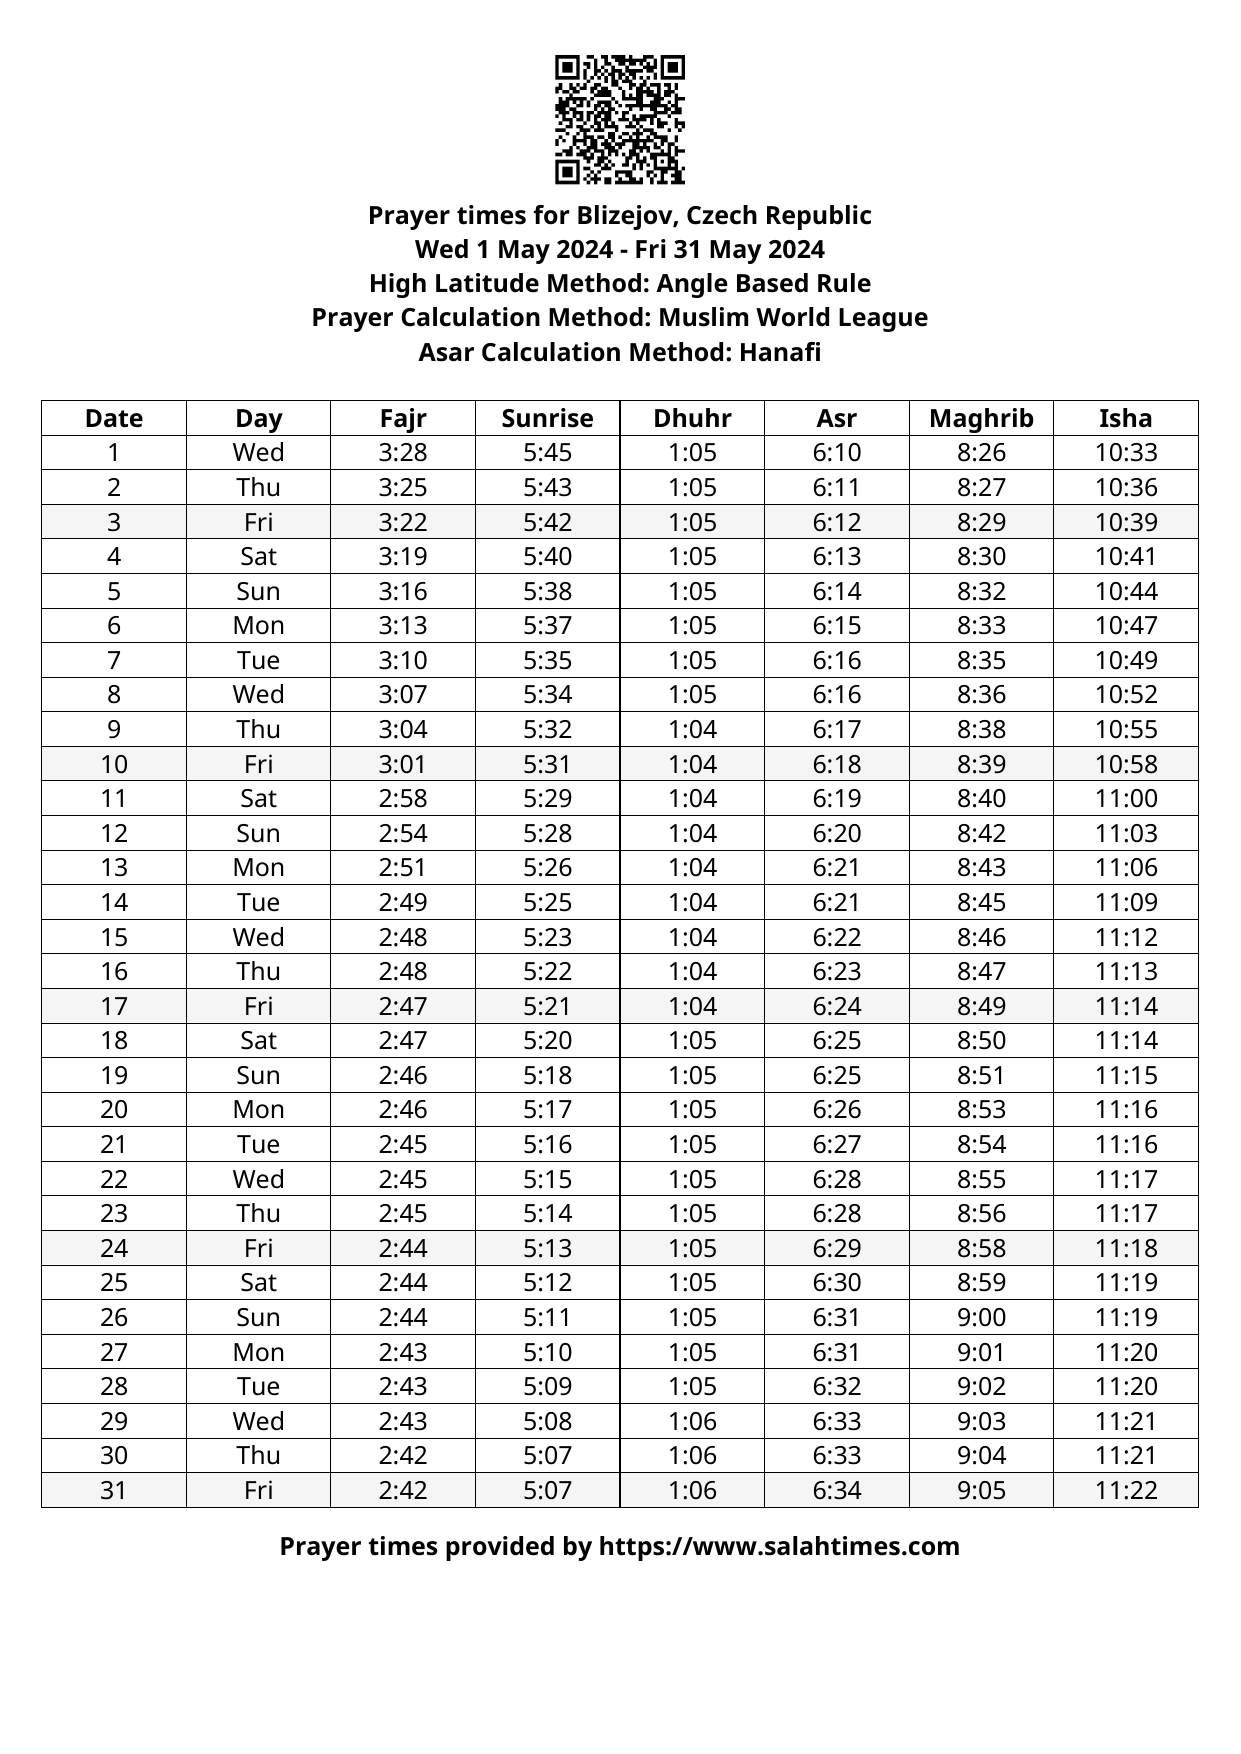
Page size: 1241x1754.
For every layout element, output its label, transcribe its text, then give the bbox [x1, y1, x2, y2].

table_cell 19 [42, 1058, 186, 1092]
table_cell 5:42 [476, 505, 619, 538]
table_cell 5:22 [476, 954, 619, 988]
table_cell 8:29 [910, 505, 1053, 538]
table_cell 1:04 [621, 885, 764, 919]
table_cell 6:33 [765, 1439, 909, 1472]
table_cell 3 [42, 505, 186, 538]
table_cell 8:43 [910, 851, 1053, 884]
table_cell Mon [187, 851, 330, 884]
table_cell 8:49 [910, 989, 1053, 1022]
table_cell 2:48 [331, 954, 475, 988]
table_cell 6 [42, 609, 186, 642]
table_cell 1:05 [621, 1266, 764, 1299]
table_cell 5:29 [476, 781, 619, 815]
table_cell 5:34 [476, 678, 619, 711]
table_cell 6:18 [765, 747, 909, 780]
table_cell 1:05 [621, 1300, 764, 1334]
table_cell 1:05 [621, 1162, 764, 1195]
table_cell 2:43 [331, 1404, 475, 1437]
table_cell 8:39 [910, 747, 1053, 780]
table_cell 9:01 [910, 1335, 1053, 1368]
table_cell 11:22 [1054, 1473, 1198, 1507]
table_header Dhuhr [621, 401, 764, 434]
table_cell 3:28 [331, 436, 475, 469]
text Asar Calculation Method: Hanafi [42, 334, 1198, 368]
table_cell 9:05 [910, 1473, 1053, 1507]
table_cell 1:05 [621, 678, 764, 711]
table_cell 5:18 [476, 1058, 619, 1092]
table_cell 18 [42, 1024, 186, 1057]
table_cell 11:19 [1054, 1300, 1198, 1334]
table_cell 9:02 [910, 1369, 1053, 1403]
table_cell Fri [187, 1231, 330, 1264]
table_cell 6:16 [765, 678, 909, 711]
table_cell Tue [187, 885, 330, 919]
table_cell 25 [42, 1266, 186, 1299]
table_cell 6:31 [765, 1335, 909, 1368]
table_cell 11:06 [1054, 851, 1198, 884]
table_cell 1:05 [621, 1196, 764, 1230]
table_cell 10:58 [1054, 747, 1198, 780]
table_cell 4 [42, 539, 186, 573]
table_cell Mon [187, 609, 330, 642]
table_cell Mon [187, 1093, 330, 1126]
table_cell 6:14 [765, 574, 909, 607]
table_cell 1:05 [621, 643, 764, 677]
table_cell Thu [187, 954, 330, 988]
table_cell 5:17 [476, 1093, 619, 1126]
table_cell 10:36 [1054, 470, 1198, 504]
table_cell 11:15 [1054, 1058, 1198, 1092]
table_cell 3:25 [331, 470, 475, 504]
table_cell 13 [42, 851, 186, 884]
table_cell 27 [42, 1335, 186, 1368]
table_cell Tue [187, 643, 330, 677]
table_cell 28 [42, 1369, 186, 1403]
table_cell 10:47 [1054, 609, 1198, 642]
table_cell 8:50 [910, 1024, 1053, 1057]
table_cell 9:00 [910, 1300, 1053, 1334]
table_cell 2:47 [331, 1024, 475, 1057]
table_header Maghrib [910, 401, 1053, 434]
table_cell 2:44 [331, 1300, 475, 1334]
table_cell 11:14 [1054, 989, 1198, 1022]
table_cell 5:07 [476, 1473, 619, 1507]
table_cell 2:46 [331, 1093, 475, 1126]
table_cell 8:38 [910, 712, 1053, 746]
table_cell 6:28 [765, 1196, 909, 1230]
table_cell Wed [187, 436, 330, 469]
table_cell 1:05 [621, 1093, 764, 1126]
table_cell 1:05 [621, 1335, 764, 1368]
table_cell 24 [42, 1231, 186, 1264]
table_cell 5:14 [476, 1196, 619, 1230]
table_cell 2:45 [331, 1127, 475, 1161]
table_cell Sun [187, 1300, 330, 1334]
table_cell 11:17 [1054, 1162, 1198, 1195]
table_cell 1:05 [621, 1127, 764, 1161]
table_cell 1:05 [621, 505, 764, 538]
table_cell 5:28 [476, 816, 619, 849]
table_cell 2:49 [331, 885, 475, 919]
table_cell 6:23 [765, 954, 909, 988]
table_cell 5:35 [476, 643, 619, 677]
table_header Isha [1054, 401, 1198, 434]
table_cell 10:41 [1054, 539, 1198, 573]
table_cell 8:36 [910, 678, 1053, 711]
table_cell 2 [42, 470, 186, 504]
table_cell 6:25 [765, 1024, 909, 1057]
table_cell 26 [42, 1300, 186, 1334]
table_cell Wed [187, 920, 330, 953]
table_cell 8:27 [910, 470, 1053, 504]
table_cell 6:21 [765, 851, 909, 884]
table_cell 2:43 [331, 1369, 475, 1403]
table_cell 6:28 [765, 1162, 909, 1195]
table_cell 6:33 [765, 1404, 909, 1437]
table_cell 5:43 [476, 470, 619, 504]
table_cell Sat [187, 1266, 330, 1299]
table_cell 8:32 [910, 574, 1053, 607]
table_cell 11:21 [1054, 1404, 1198, 1437]
table_cell 11:16 [1054, 1127, 1198, 1161]
table_cell 6:34 [765, 1473, 909, 1507]
text Wed 1 May 2024 - Fri 31 May 2024 [42, 232, 1198, 266]
table_cell 5:32 [476, 712, 619, 746]
table_cell Sun [187, 816, 330, 849]
table_cell 2:48 [331, 920, 475, 953]
table_cell 3:13 [331, 609, 475, 642]
table_cell Sat [187, 781, 330, 815]
table_cell 6:13 [765, 539, 909, 573]
table_cell 1:05 [621, 574, 764, 607]
table_cell 5:38 [476, 574, 619, 607]
table_cell 5:16 [476, 1127, 619, 1161]
table_cell Wed [187, 1162, 330, 1195]
table_cell 2:58 [331, 781, 475, 815]
text Prayer times for Blizejov, Czech Republic [42, 198, 1198, 232]
table_cell 6:26 [765, 1093, 909, 1126]
table_cell 1:04 [621, 851, 764, 884]
table_cell Thu [187, 470, 330, 504]
table_cell 1:05 [621, 609, 764, 642]
table_cell 21 [42, 1127, 186, 1161]
table_cell 11 [42, 781, 186, 815]
table_cell 11:13 [1054, 954, 1198, 988]
table_cell 1:06 [621, 1404, 764, 1437]
table_cell 1:05 [621, 1058, 764, 1092]
table_cell Sat [187, 1024, 330, 1057]
table_cell 11:21 [1054, 1439, 1198, 1472]
table_cell 2:45 [331, 1196, 475, 1230]
table_cell 22 [42, 1162, 186, 1195]
table_cell 10 [42, 747, 186, 780]
table_cell 5:45 [476, 436, 619, 469]
table_cell 6:22 [765, 920, 909, 953]
text Prayer times provided by https://www.salahtimes.com [42, 1528, 1198, 1563]
table_cell 2:42 [331, 1439, 475, 1472]
table_cell 6:10 [765, 436, 909, 469]
table_cell 9:03 [910, 1404, 1053, 1437]
table_header Date [42, 401, 186, 434]
table_cell 8:46 [910, 920, 1053, 953]
table_header Asr [765, 401, 909, 434]
table_cell 5:31 [476, 747, 619, 780]
table_cell 6:29 [765, 1231, 909, 1264]
table_cell 1:05 [621, 470, 764, 504]
table_cell 11:12 [1054, 920, 1198, 953]
table_cell 5 [42, 574, 186, 607]
table_cell 8:56 [910, 1196, 1053, 1230]
table_cell 5:11 [476, 1300, 619, 1334]
table_cell 11:17 [1054, 1196, 1198, 1230]
table_cell 1:06 [621, 1473, 764, 1507]
table_cell 31 [42, 1473, 186, 1507]
table_cell 8:42 [910, 816, 1053, 849]
table_cell 8:40 [910, 781, 1053, 815]
table_cell 11:20 [1054, 1369, 1198, 1403]
table_header Fajr [331, 401, 475, 434]
table_cell 5:10 [476, 1335, 619, 1368]
table_cell 2:43 [331, 1335, 475, 1368]
table_cell 10:49 [1054, 643, 1198, 677]
table_cell 3:19 [331, 539, 475, 573]
table_cell 8:59 [910, 1266, 1053, 1299]
table_cell Sat [187, 539, 330, 573]
table_cell 5:08 [476, 1404, 619, 1437]
table_cell 2:44 [331, 1231, 475, 1264]
table_cell 6:25 [765, 1058, 909, 1092]
table_cell Sun [187, 1058, 330, 1092]
table_cell 6:24 [765, 989, 909, 1022]
table_cell 10:33 [1054, 436, 1198, 469]
table_cell 11:20 [1054, 1335, 1198, 1368]
table_cell 11:09 [1054, 885, 1198, 919]
table_cell 3:07 [331, 678, 475, 711]
table_cell 8:35 [910, 643, 1053, 677]
table_cell 16 [42, 954, 186, 988]
table_cell 5:21 [476, 989, 619, 1022]
table_cell 5:26 [476, 851, 619, 884]
table_header Day [187, 401, 330, 434]
table_cell Mon [187, 1335, 330, 1368]
table_cell 1:04 [621, 989, 764, 1022]
table_cell 6:21 [765, 885, 909, 919]
table_cell 11:16 [1054, 1093, 1198, 1126]
text Prayer Calculation Method: Muslim World League [42, 300, 1198, 334]
table_cell 2:54 [331, 816, 475, 849]
table_cell 6:31 [765, 1300, 909, 1334]
table_cell 1:05 [621, 1231, 764, 1264]
table_cell 3:04 [331, 712, 475, 746]
table_cell 8:54 [910, 1127, 1053, 1161]
table_cell 8:33 [910, 609, 1053, 642]
table_cell 1:04 [621, 816, 764, 849]
table_cell 3:01 [331, 747, 475, 780]
table_cell 8:26 [910, 436, 1053, 469]
table_cell 2:51 [331, 851, 475, 884]
table_cell 8:51 [910, 1058, 1053, 1092]
table_cell 17 [42, 989, 186, 1022]
table_cell 1:04 [621, 747, 764, 780]
table_cell 5:12 [476, 1266, 619, 1299]
table_cell 5:40 [476, 539, 619, 573]
table_cell Wed [187, 1404, 330, 1437]
table_cell 5:25 [476, 885, 619, 919]
table_cell Tue [187, 1127, 330, 1161]
table_cell Fri [187, 505, 330, 538]
table_cell 6:16 [765, 643, 909, 677]
table_cell 5:37 [476, 609, 619, 642]
table_cell 3:22 [331, 505, 475, 538]
table_cell 1:05 [621, 1369, 764, 1403]
table_cell 1:05 [621, 436, 764, 469]
table_cell 9 [42, 712, 186, 746]
table_cell 8:30 [910, 539, 1053, 573]
table_cell 5:20 [476, 1024, 619, 1057]
table_cell 5:13 [476, 1231, 619, 1264]
table_cell 1 [42, 436, 186, 469]
table_cell 3:16 [331, 574, 475, 607]
table_cell 20 [42, 1093, 186, 1126]
table_cell 11:03 [1054, 816, 1198, 849]
table_header Sunrise [476, 401, 619, 434]
table_cell Thu [187, 712, 330, 746]
table_cell 1:05 [621, 1024, 764, 1057]
table_cell 1:04 [621, 781, 764, 815]
table_cell 1:06 [621, 1439, 764, 1472]
table_cell 3:10 [331, 643, 475, 677]
table_cell Wed [187, 678, 330, 711]
table_cell 8:53 [910, 1093, 1053, 1126]
table_cell 6:30 [765, 1266, 909, 1299]
table_cell 15 [42, 920, 186, 953]
table_cell 6:32 [765, 1369, 909, 1403]
table_cell 2:46 [331, 1058, 475, 1092]
table_cell 8:58 [910, 1231, 1053, 1264]
table_cell 9:04 [910, 1439, 1053, 1472]
table_cell 8:55 [910, 1162, 1053, 1195]
table_cell 23 [42, 1196, 186, 1230]
table_cell Fri [187, 747, 330, 780]
table_cell 11:00 [1054, 781, 1198, 815]
table_cell 1:05 [621, 539, 764, 573]
table_cell 10:44 [1054, 574, 1198, 607]
table_cell 6:12 [765, 505, 909, 538]
table_cell 2:47 [331, 989, 475, 1022]
table_cell 6:17 [765, 712, 909, 746]
table_cell 1:04 [621, 954, 764, 988]
table_cell 10:39 [1054, 505, 1198, 538]
table_cell 8:45 [910, 885, 1053, 919]
table_cell 10:55 [1054, 712, 1198, 746]
table_cell 12 [42, 816, 186, 849]
table_cell 10:52 [1054, 678, 1198, 711]
table_cell 6:11 [765, 470, 909, 504]
table_cell 6:20 [765, 816, 909, 849]
table_cell 5:07 [476, 1439, 619, 1472]
text High Latitude Method: Angle Based Rule [42, 266, 1198, 300]
table_cell 5:15 [476, 1162, 619, 1195]
table_cell 6:27 [765, 1127, 909, 1161]
table_cell 8 [42, 678, 186, 711]
table_cell Thu [187, 1439, 330, 1472]
table_cell 5:09 [476, 1369, 619, 1403]
table_cell 7 [42, 643, 186, 677]
table_cell Fri [187, 1473, 330, 1507]
table_cell 14 [42, 885, 186, 919]
table_cell Sun [187, 574, 330, 607]
table_cell 2:44 [331, 1266, 475, 1299]
table_cell 6:15 [765, 609, 909, 642]
table_cell 2:45 [331, 1162, 475, 1195]
table_cell 11:14 [1054, 1024, 1198, 1057]
table_cell 11:18 [1054, 1231, 1198, 1264]
table_cell 30 [42, 1439, 186, 1472]
table_cell 8:47 [910, 954, 1053, 988]
table_cell Tue [187, 1369, 330, 1403]
table_cell 6:19 [765, 781, 909, 815]
table_cell 29 [42, 1404, 186, 1437]
table_cell Fri [187, 989, 330, 1022]
picture [542, 41, 699, 198]
table_cell 11:19 [1054, 1266, 1198, 1299]
table_cell 1:04 [621, 712, 764, 746]
table_cell 2:42 [331, 1473, 475, 1507]
table_cell Thu [187, 1196, 330, 1230]
table_cell 5:23 [476, 920, 619, 953]
table_cell 1:04 [621, 920, 764, 953]
